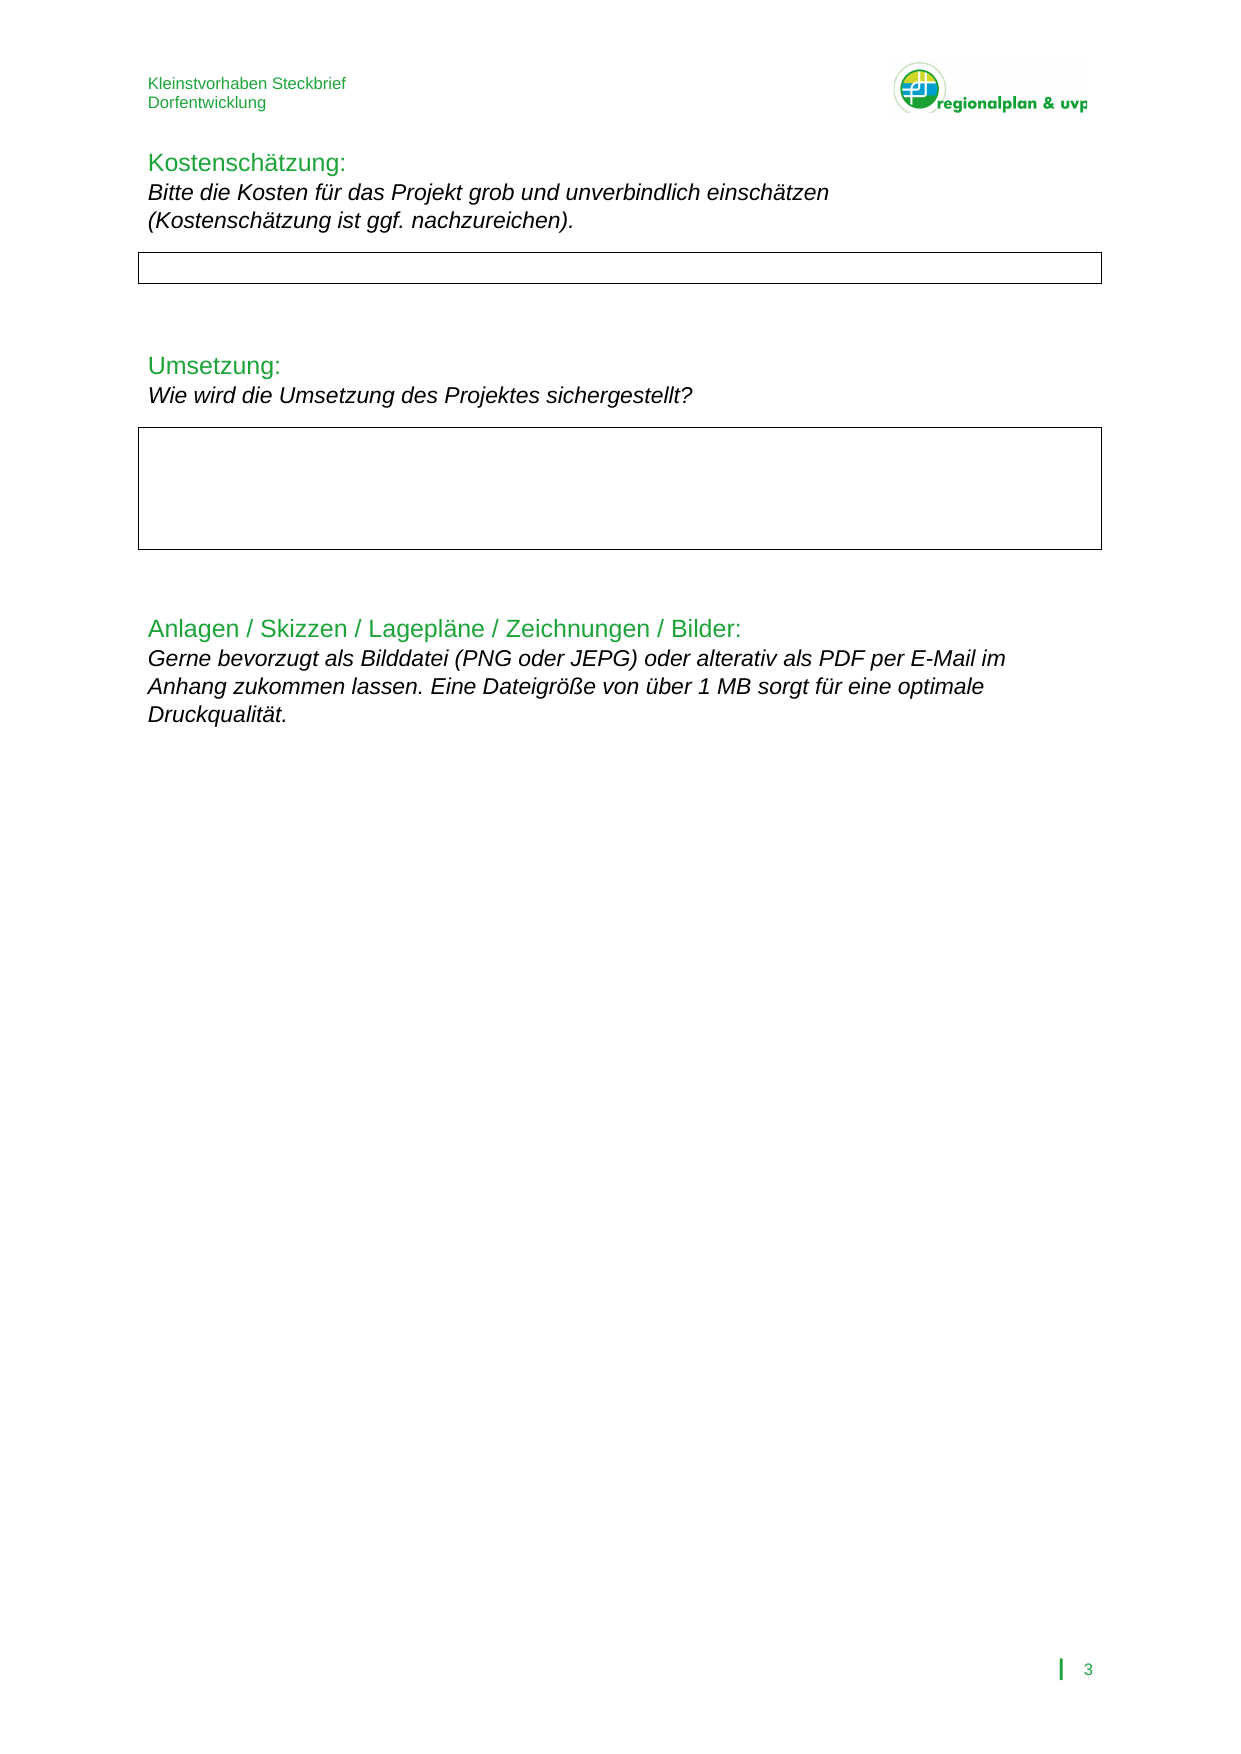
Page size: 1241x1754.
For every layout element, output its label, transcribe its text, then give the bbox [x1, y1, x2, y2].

text Kostenschätzung: Bitte die Kosten für das Projekt grob und unverbindlich einschätzen (Kostenschätzung ist ggf. nachzureichen). [148, 148, 1093, 233]
picture [893, 62, 1088, 113]
text Umsetzung: Wie wird die Umsetzung des Projektes sichergestellt? [148, 351, 1093, 408]
text Anlagen / Skizzen / Lagepläne / Zeichnungen / Bilder: Gerne bevorzugt als Bilddatei (PNG oder JEPG) oder alterativ als PDF per E-Mail im Anhang zukommen lassen. Eine Dateigröße von über 1 MB sorgt für eine optimale Druckqualität. [148, 614, 1093, 728]
